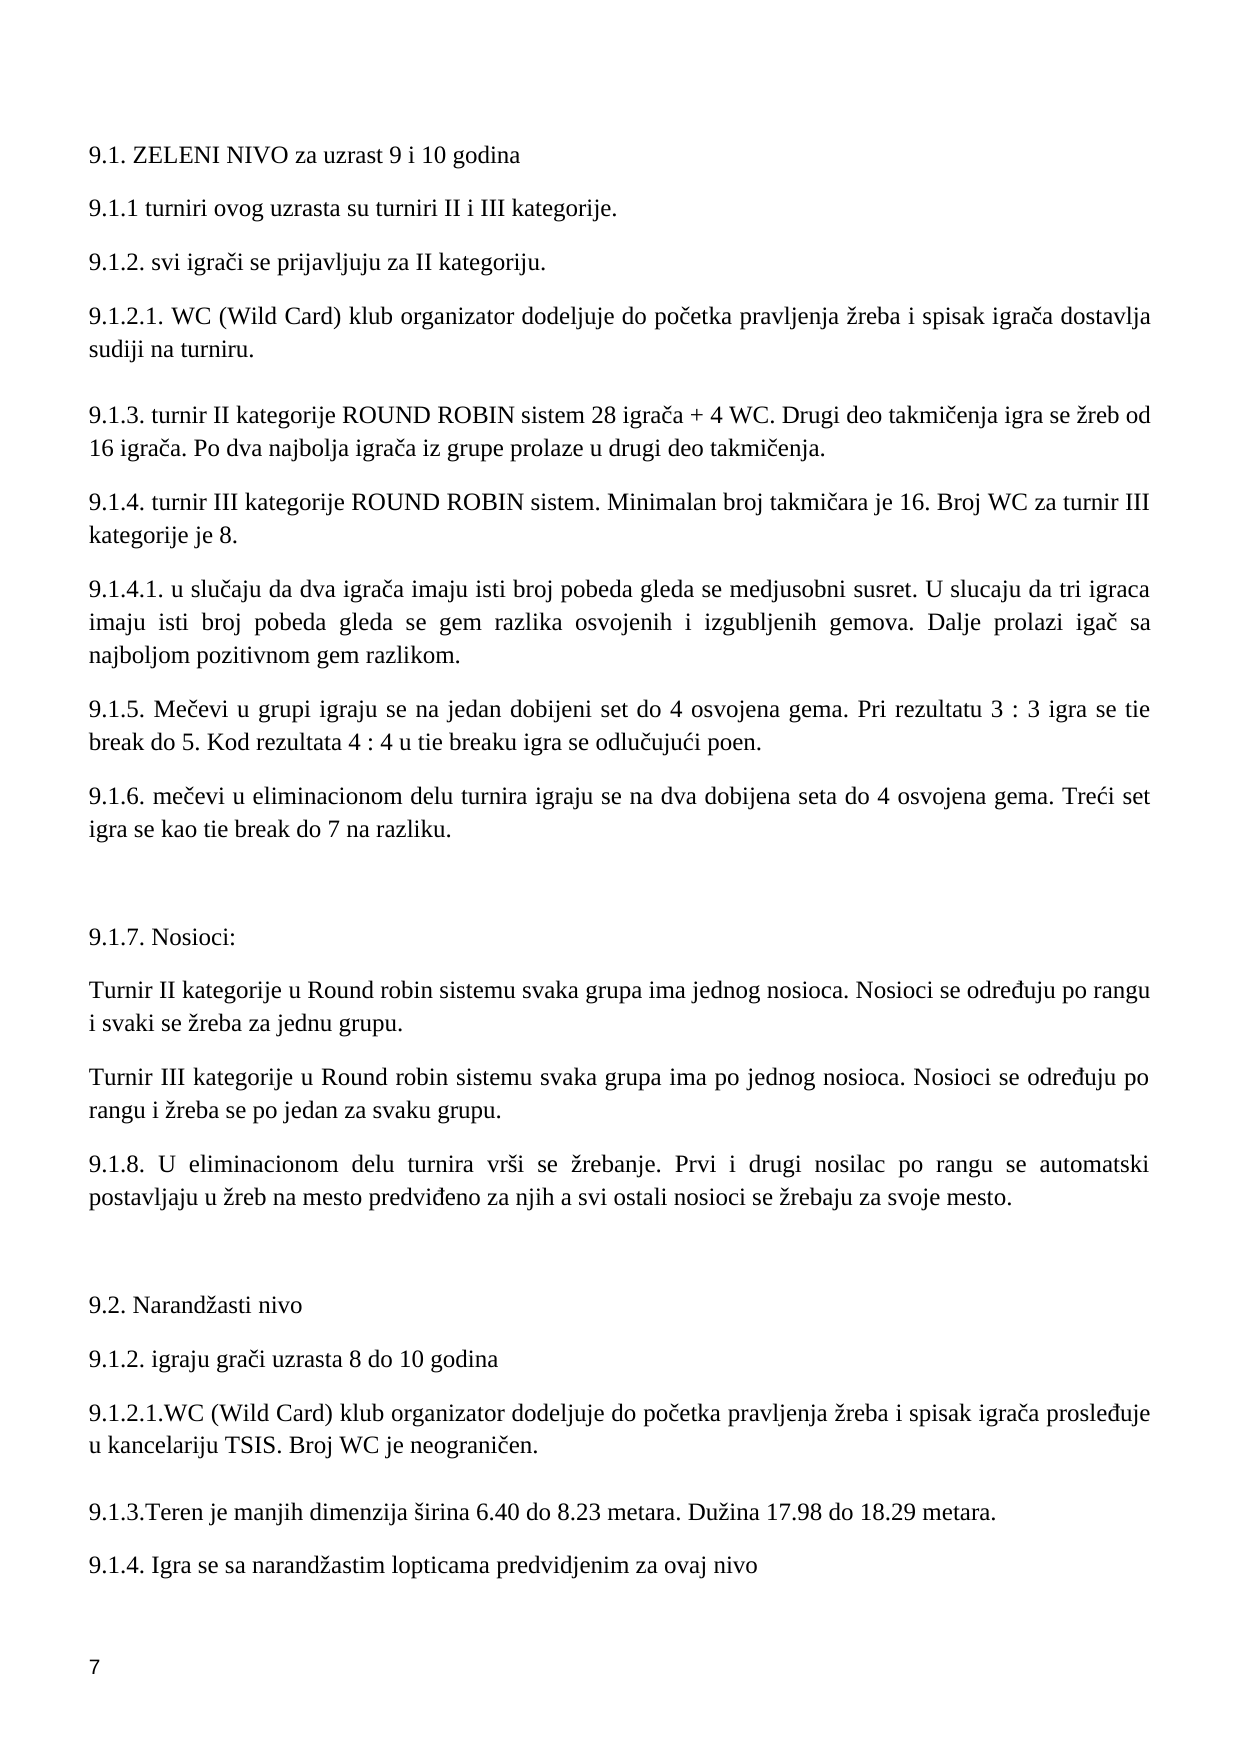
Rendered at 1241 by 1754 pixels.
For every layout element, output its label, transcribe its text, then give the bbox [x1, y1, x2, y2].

text 9.1.7. Nosioci: [89, 922, 1152, 950]
text Turnir II kategorije u Round robin sistemu svaka grupa ima jednog nosioca. Nosioci se određuju po rangu i svaki se žreba za jednu grupu. [89, 975, 1152, 1037]
text 9.1.4. Igra se sa narandžastim lopticama predvidjenim za ovaj nivo [89, 1551, 1152, 1579]
text 9.1.1 turniri ovog uzrasta su turniri II i III kategorije. [89, 193, 1152, 222]
text Turnir III kategorije u Round robin sistemu svaka grupa ima po jednog nosioca. Nosioci se određuju po rangu i žreba se po jedan za svaku grupu. [89, 1062, 1152, 1124]
text 9.1.6. mečevi u eliminacionom delu turnira igraju se na dva dobijena seta do 4 osvojena gema. Treći set igra se kao tie break do 7 na razliku. [89, 781, 1152, 843]
text 9.1.2.1. WC (Wild Card) klub organizator dodeljuje do početka pravljenja žreba i spisak igrača dostavlja sudiji na turniru. [89, 301, 1152, 363]
text 9.1.4. turnir III kategorije ROUND ROBIN sistem. Minimalan broj takmičara je 16. Broj WC za turnir III kategorije je 8. [89, 487, 1152, 549]
text 9.1.2. igraju grači uzrasta 8 do 10 godina [89, 1344, 1152, 1372]
text 9.1.4.1. u slučaju da dva igrača imaju isti broj pobeda gleda se medjusobni susret. U slucaju da tri igraca imaju isti broj pobeda gleda se gem razlika osvojenih i izgubljenih gemova. Dalje prolazi igač sa najboljom pozitivnom gem razlikom. [89, 574, 1152, 669]
text 9.1.5. Mečevi u grupi igraju se na jedan dobijeni set do 4 osvojena gema. Pri rezultatu 3 : 3 igra se tie break do 5. Kod rezultata 4 : 4 u tie breaku igra se odlučujući poen. [89, 694, 1152, 756]
text 9.1.3.Teren je manjih dimenzija širina 6.40 do 8.23 metara. Dužina 17.98 do 18.29 metara. [89, 1497, 1152, 1525]
text 9.1.3. turnir II kategorije ROUND ROBIN sistem 28 igrača + 4 WC. Drugi deo takmičenja igra se žreb od 16 igrača. Po dva najbolja igrača iz grupe prolaze u drugi deo takmičenja. [89, 400, 1152, 462]
text 9.1. ZELENI NIVO za uzrast 9 i 10 godina [89, 140, 1152, 168]
text 9.2. Narandžasti nivo [89, 1290, 1152, 1319]
text 9.1.2.1.WC (Wild Card) klub organizator dodeljuje do početka pravljenja žreba i spisak igrača prosleđuje u kancelariju TSIS. Broj WC je neograničen. [89, 1398, 1152, 1459]
text 9.1.2. svi igrači se prijavljuju za II kategoriju. [89, 247, 1152, 276]
text 9.1.8. U eliminacionom delu turnira vrši se žrebanje. Prvi i drugi nosilac po rangu se automatski postavljaju u žreb na mesto predviđeno za njih a svi ostali nosioci se žrebaju za svoje mesto. [89, 1149, 1152, 1211]
